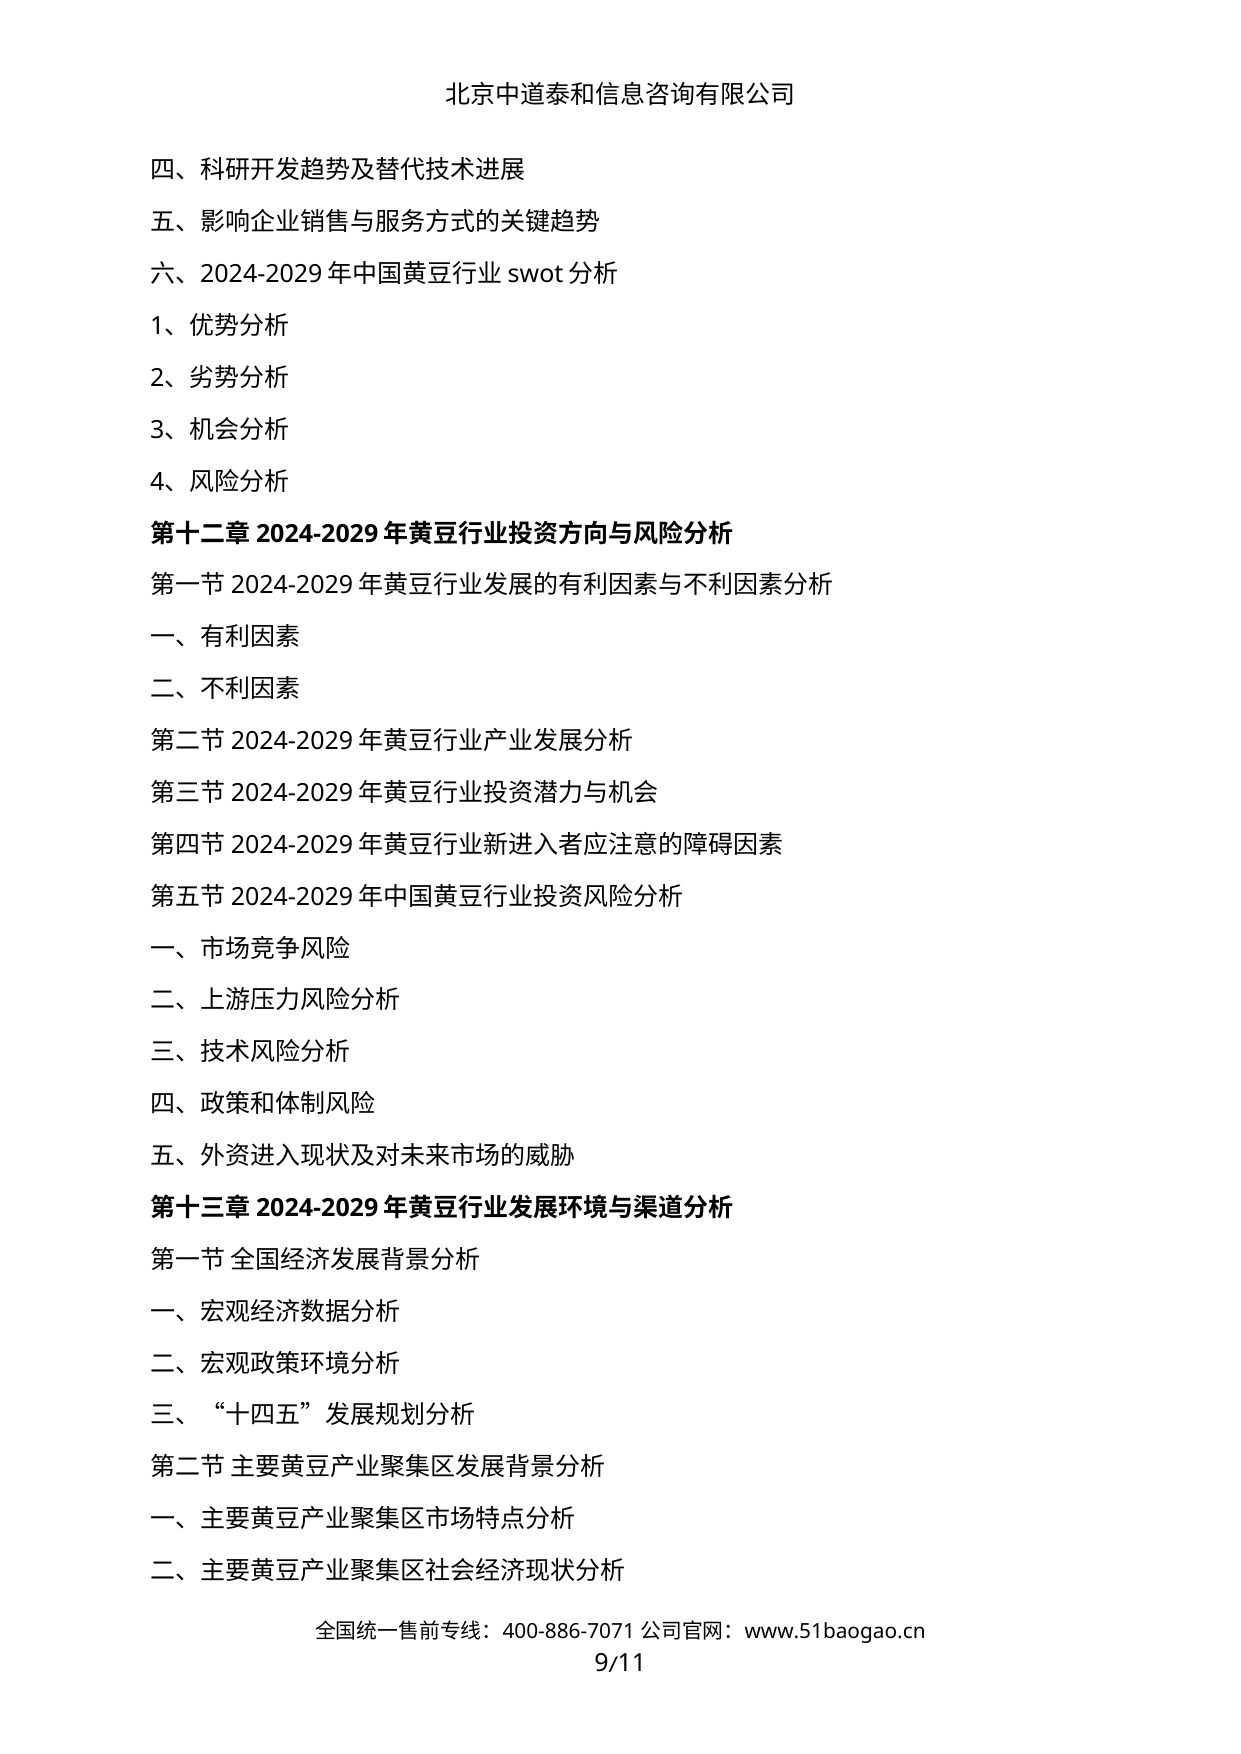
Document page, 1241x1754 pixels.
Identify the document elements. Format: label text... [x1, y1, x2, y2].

text 第一节 全国经济发展背景分析 [150, 1239, 1090, 1276]
text 第十二章 2024-2029年黄豆行业投资方向与风险分析 [150, 513, 1090, 549]
text 一、市场竞争风险 [150, 928, 1090, 964]
text 一、有利因素 [150, 617, 1090, 653]
text 六、2024-2029年中国黄豆行业swot分析 [150, 254, 1090, 290]
text 五、影响企业销售与服务方式的关键趋势 [150, 202, 1090, 238]
text 第十三章 2024-2029年黄豆行业发展环境与渠道分析 [150, 1187, 1090, 1224]
text 一、主要黄豆产业聚集区市场特点分析 [150, 1499, 1090, 1535]
text 三、技术风险分析 [150, 1032, 1090, 1068]
text 二、上游压力风险分析 [150, 980, 1090, 1016]
text 一、宏观经济数据分析 [150, 1291, 1090, 1327]
text 第一节 2024-2029年黄豆行业发展的有利因素与不利因素分析 [150, 565, 1090, 601]
text 第三节 2024-2029年黄豆行业投资潜力与机会 [150, 772, 1090, 809]
text 第五节 2024-2029年中国黄豆行业投资风险分析 [150, 876, 1090, 912]
text 四、政策和体制风险 [150, 1084, 1090, 1120]
text 4、风险分析 [150, 461, 1090, 497]
text 四、科研开发趋势及替代技术进展 [150, 150, 1090, 186]
text 第二节 主要黄豆产业聚集区发展背景分析 [150, 1447, 1090, 1483]
text 2、劣势分析 [150, 357, 1090, 394]
text 二、不利因素 [150, 669, 1090, 705]
text 三、“十四五”发展规划分析 [150, 1395, 1090, 1431]
text 第二节 2024-2029年黄豆行业产业发展分析 [150, 721, 1090, 757]
text 二、宏观政策环境分析 [150, 1343, 1090, 1379]
text 第四节 2024-2029年黄豆行业新进入者应注意的障碍因素 [150, 824, 1090, 861]
text 五、外资进入现状及对未来市场的威胁 [150, 1136, 1090, 1172]
text 3、机会分析 [150, 409, 1090, 446]
text 二、主要黄豆产业聚集区社会经济现状分析 [150, 1551, 1090, 1587]
text 1、优势分析 [150, 306, 1090, 342]
